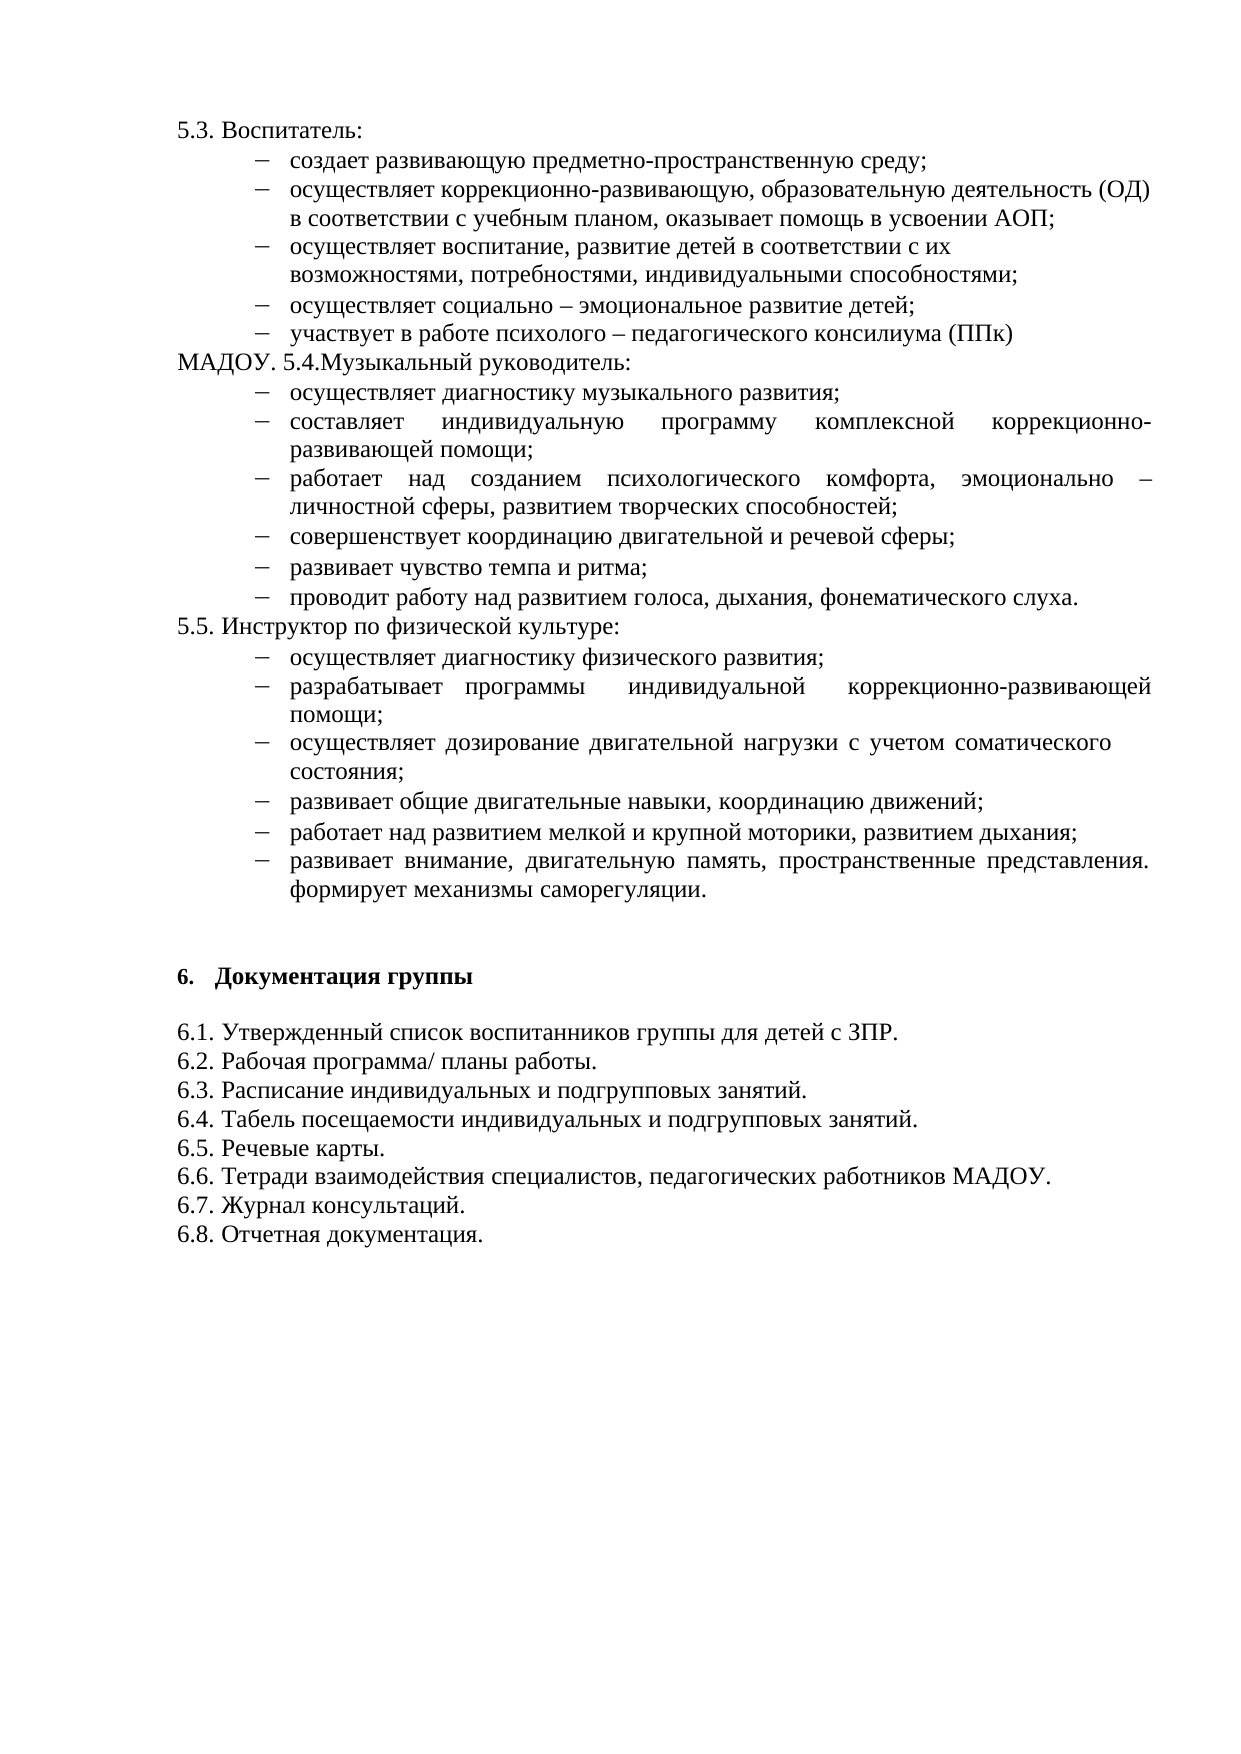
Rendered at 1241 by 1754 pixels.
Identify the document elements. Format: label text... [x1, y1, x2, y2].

list развивает внимание, двигательную память, пространственные представления. формирует механизмы саморегуляции. [252, 846, 1152, 903]
list Табель посещаемости индивидуальных и подгрупповых занятий. [177, 1104, 1163, 1133]
list осуществляет воспитание, развитие детей в соответствии с их возможностями, потребностями, индивидуальными способностями; [252, 232, 1132, 288]
list осуществляет диагностику физического развития; [252, 641, 1163, 671]
list работает над развитием мелкой и крупной моторики, развитием дыхания; [252, 816, 1163, 846]
list Расписание индивидуальных и подгрупповых занятий. [177, 1076, 1163, 1104]
subtitle Документация группы [177, 961, 1163, 989]
list развивает чувство темпа и ритма; [252, 551, 1163, 581]
list Воспитатель: [177, 115, 1163, 144]
list Рабочая программа/ планы работы. [177, 1047, 1163, 1075]
list совершенствует координацию двигательной и речевой сферы; [252, 520, 1163, 551]
list участвует в работе психолого – педагогического консилиума (ППк) МАДОУ. 5.4.Музыкальный руководитель: [177, 319, 1119, 376]
list Утвержденный список воспитанников группы для детей с ЗПР. [177, 1018, 1163, 1047]
list осуществляет диагностику музыкального развития; [252, 376, 1163, 407]
list разрабатывает программы индивидуальной коррекционно-развивающей помощи; [252, 672, 1152, 728]
list проводит работу над развитием голоса, дыхания, фонематического слуха. [252, 581, 1163, 612]
list Тетради взаимодействия специалистов, педагогических работников МАДОУ. [177, 1162, 1163, 1190]
list осуществляет социально – эмоциональное развитие детей; [252, 289, 1163, 319]
list Отчетная документация. [177, 1219, 1163, 1248]
list осуществляет коррекционно-развивающую, образовательную деятельность (ОД) в соответствии с учебным планом, оказывает помощь в усвоении АОП; [252, 175, 1152, 232]
list развивает общие двигательные навыки, координацию движений; [252, 785, 1163, 816]
list составляет индивидуальную программу комплексной коррекционно- развивающей помощи; [252, 407, 1153, 463]
list Инструктор по физической культуре: [177, 612, 1163, 640]
list работает над созданием психологического комфорта, эмоционально – личностной сферы, развитием творческих способностей; [252, 463, 1152, 520]
list осуществляет дозирование двигательной нагрузки с учетом соматического состояния; [252, 728, 1151, 784]
list Журнал консультаций. [177, 1191, 1163, 1219]
list создает развивающую предметно-пространственную среду; [252, 144, 1163, 175]
list Речевые карты. [177, 1133, 1163, 1162]
